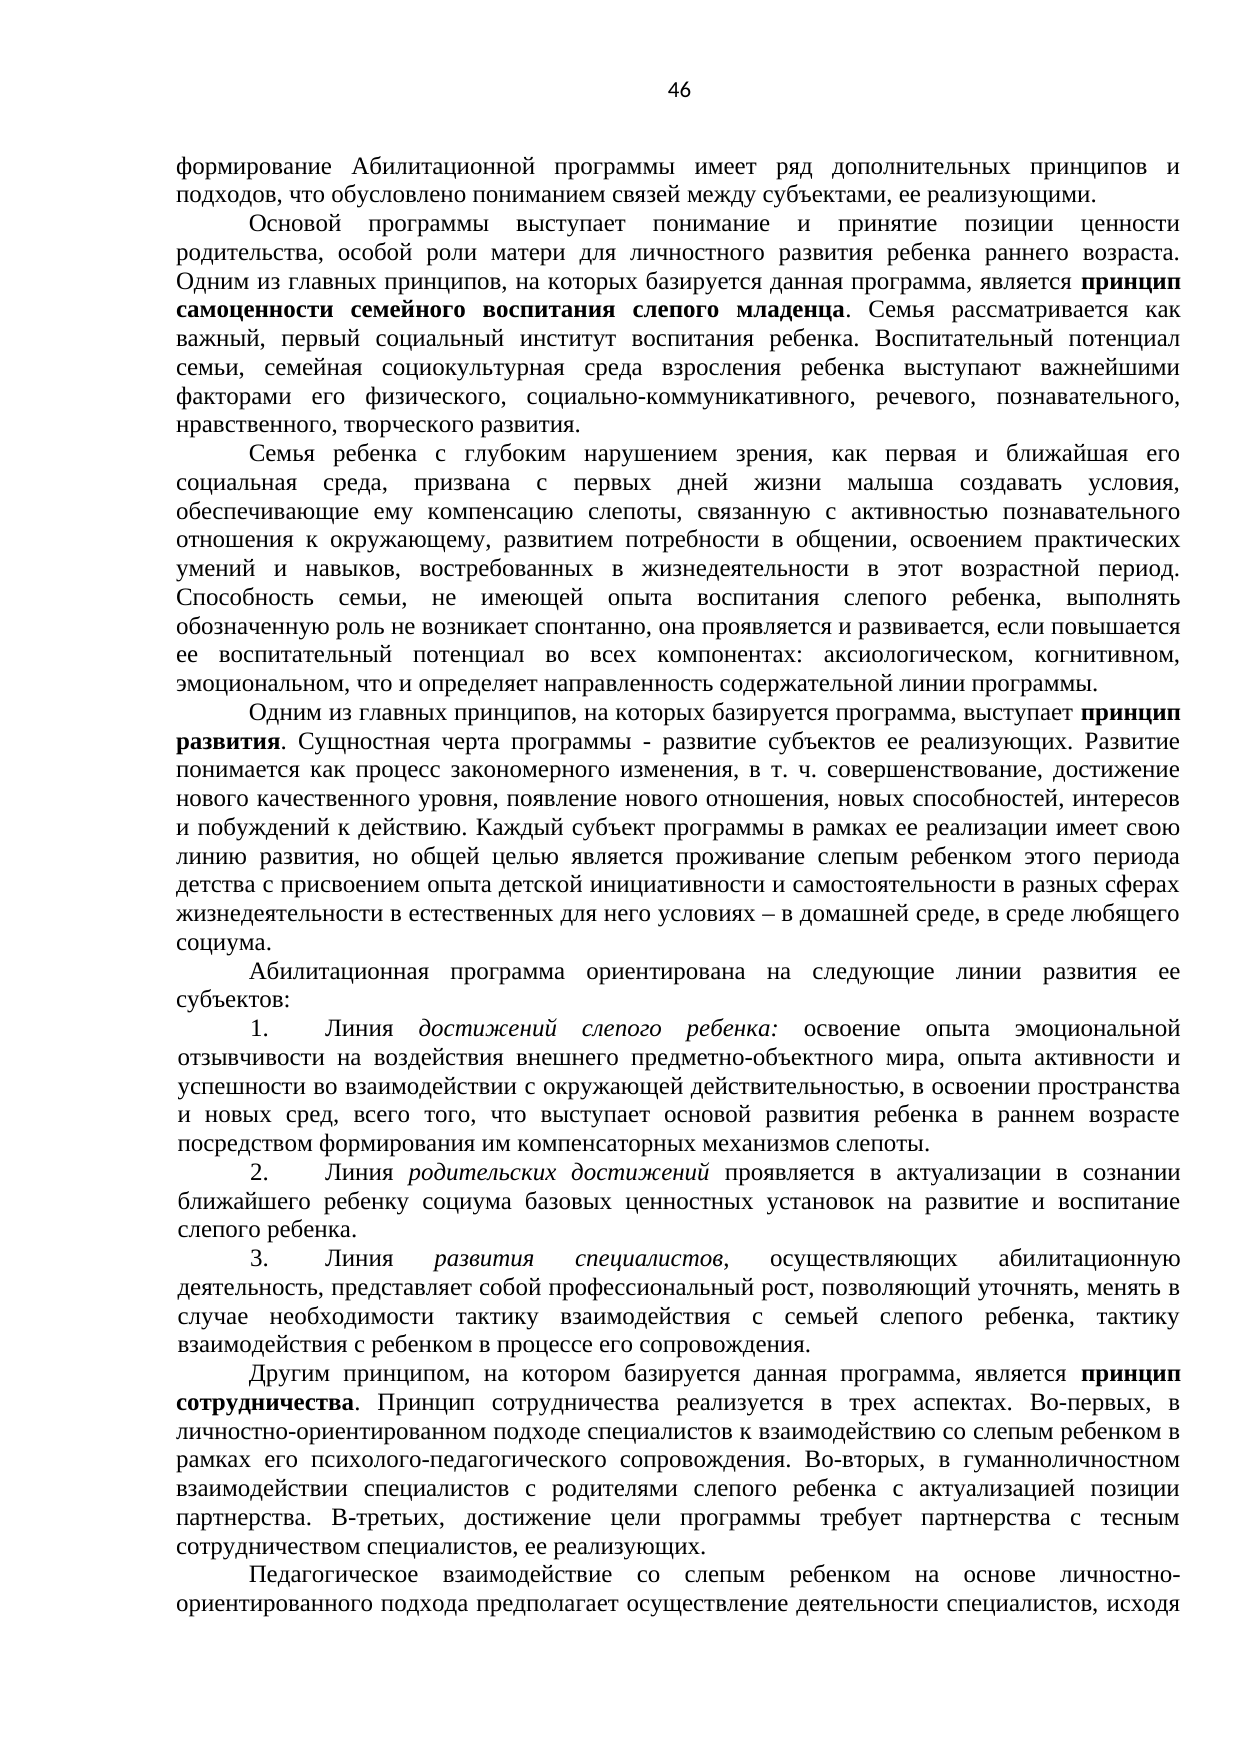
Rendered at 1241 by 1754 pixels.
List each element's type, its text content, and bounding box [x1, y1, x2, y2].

list Линия достижений слепого ребенка: освоение опыта эмоциональной отзывчивости на воздействия внешнего предметно-объектного мира, опыта активности и успешности во взаимодействии с окружающей действительностью, в освоении пространства и новых сред, всего того, что выступает основой развития ребенка в раннем возрасте посредством формирования им компенсаторных механизмов слепоты. [177, 1013, 1181, 1157]
text Одним из главных принципов, на которых базируется программа, выступает принцип развития. Сущностная черта программы - развитие субъектов ее реализующих. Развитие понимается как процесс закономерного изменения, в т. ч. совершенствование, достижение нового качественного уровня, появление нового отношения, новых способностей, интересов и побуждений к действию. Каждый субъект программы в рамках ее реализации имеет свою линию развития, но общей целью является проживание слепым ребенком этого периода детства с присвоением опыта детской инициативности и самостоятельности в разных сферах жизнедеятельности в естественных для него условиях – в домашней среде, в среде любящего социума. [176, 697, 1181, 956]
text Другим принципом, на котором базируется данная программа, является принцип сотрудничества. Принцип сотрудничества реализуется в трех аспектах. Во-первых, в личностно-ориентированном подходе специалистов к взаимодействию со слепым ребенком в рамках его психолого-педагогического сопровождения. Во-вторых, в гуманноличностном взаимодействии специалистов с родителями слепого ребенка с актуализацией позиции партнерства. В-третьих, достижение цели программы требует партнерства с тесным сотрудничеством специалистов, ее реализующих. [176, 1358, 1181, 1559]
text Абилитационная программа ориентирована на следующие линии развития ее субъектов: [176, 956, 1181, 1013]
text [176, 151, 1181, 208]
text Основой программы выступает понимание и принятие позиции ценности родительства, особой роли матери для личностного развития ребенка раннего возраста. Одним из главных принципов, на которых базируется данная программа, является принцип самоценности семейного воспитания слепого младенца. Семья рассматривается как важный, первый социальный институт воспитания ребенка. Воспитательный потенциал семьи, семейная социокультурная среда взросления ребенка выступают важнейшими факторами его физического, социально-коммуникативного, речевого, познавательного, нравственного, творческого развития. [176, 208, 1181, 438]
text Семья ребенка с глубоким нарушением зрения, как первая и ближайшая его социальная среда, призвана с первых дней жизни малыша создавать условия, обеспечивающие ему компенсацию слепоты, связанную с активностью познавательного отношения к окружающему, развитием потребности в общении, освоением практических умений и навыков, востребованных в жизнедеятельности в этот возрастной период. Способность семьи, не имеющей опыта воспитания слепого ребенка, выполнять обозначенную роль не возникает спонтанно, она проявляется и развивается, если повышается ее воспитательный потенциал во всех компонентах: аксиологическом, когнитивном, эмоциональном, что и определяет направленность содержательной линии программы. [176, 438, 1181, 697]
list Линия развития специалистов, осуществляющих абилитационную деятельность, представляет собой профессиональный рост, позволяющий уточнять, менять в случае необходимости тактику взаимодействия с семьей слепого ребенка, тактику взаимодействия с ребенком в процессе его сопровождения. [177, 1243, 1181, 1358]
list Линия родительских достижений проявляется в актуализации в сознании ближайшего ребенку социума базовых ценностных установок на развитие и воспитание слепого ребенка. [177, 1157, 1181, 1243]
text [176, 1559, 1181, 1617]
